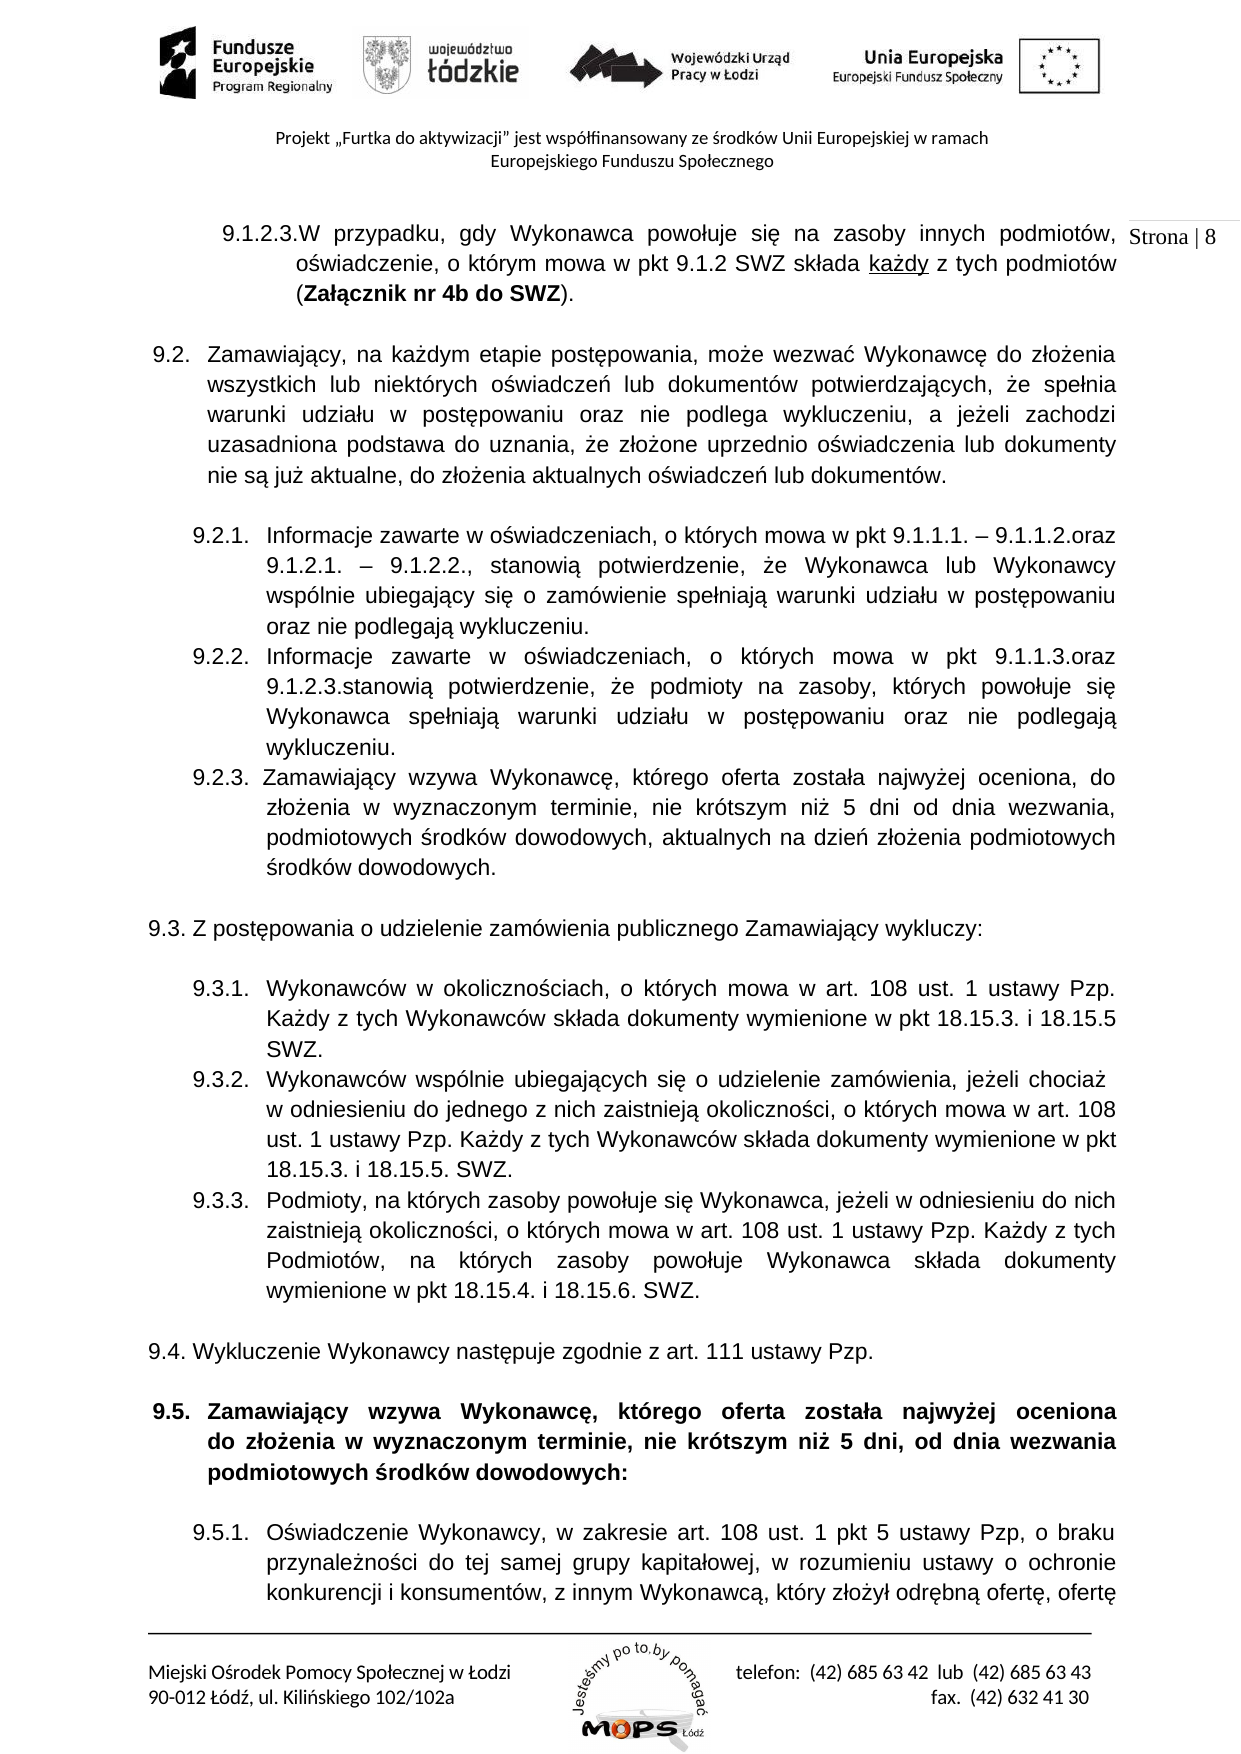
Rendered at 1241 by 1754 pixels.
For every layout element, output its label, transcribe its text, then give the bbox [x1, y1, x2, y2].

text 9.3. Z postępowania o udzielenie zamówienia publicznego Zamawiający wykluczy: [148, 915, 1117, 941]
text 9.5. Zamawiający wzywa Wykonawcę, którego oferta została najwyżej oceniona do złożenia w wyznaczonym terminie, nie krótszym niż 5 dni, od dnia wezwania podmiotowych środków dowodowych: [152, 1398, 1117, 1485]
text 9.3.1. Wykonawców w okolicznościach, o których mowa w art. 108 ust. 1 ustawy Pzp. Każdy z tych Wykonawców składa dokumenty wymienione w pkt 18.15.3. i 18.15.5 SWZ. [192, 975, 1117, 1062]
picture [568, 1638, 712, 1754]
text 9.3.3. Podmioty, na których zasoby powołuje się Wykonawca, jeżeli w odniesieniu do nich zaistnieją okoliczności, o których mowa w art. 108 ust. 1 ustawy Pzp. Każdy z tych Podmiotów, na których zasoby powołuje Wykonawca składa dokumenty wymienione w pkt 18.15.4. i 18.15.6. SWZ. [192, 1187, 1117, 1304]
text 9.1.2.3.W przypadku, gdy Wykonawca powołuje się na zasoby innych podmiotów, oświadczenie, o którym mowa w pkt 9.1.2 SWZ składa każdy z tych podmiotów (Załącznik nr 4b do SWZ). [222, 220, 1117, 307]
text 9.2.2. Informacje zawarte w oświadczeniach, o których mowa w pkt 9.1.1.3.oraz 9.1.2.3.stanowią potwierdzenie, że podmioty na zasoby, których powołuje się Wykonawca spełniają warunki udziału w postępowaniu oraz nie podlegają wykluczeniu. [192, 643, 1117, 760]
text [192, 1519, 1117, 1606]
text 9.4. Wykluczenie Wykonawcy następuje zgodnie z art. 111 ustawy Pzp. [148, 1338, 1117, 1364]
text 9.2.3. Zamawiający wzywa Wykonawcę, którego oferta została najwyżej oceniona, do złożenia w wyznaczonym terminie, nie krótszym niż 5 dni od dnia wezwania, podmiotowych środków dowodowych, aktualnych na dzień złożenia podmiotowych środków dowodowych. [192, 764, 1117, 881]
picture [159, 26, 1105, 99]
text 9.3.2. Wykonawców wspólnie ubiegających się o udzielenie zamówienia, jeżeli chociaż w odniesieniu do jednego z nich zaistnieją okoliczności, o których mowa w art. 108 ust. 1 ustawy Pzp. Każdy z tych Wykonawców składa dokumenty wymienione w pkt 18.15.3. i 18.15.5. SWZ. [192, 1066, 1117, 1183]
text 9.2.1. Informacje zawarte w oświadczeniach, o których mowa w pkt 9.1.1.1. – 9.1.1.2.oraz 9.1.2.1. – 9.1.2.2., stanowią potwierdzenie, że Wykonawca lub Wykonawcy wspólnie ubiegający się o zamówienie spełniają warunki udziału w postępowaniu oraz nie podlegają wykluczeniu. [192, 522, 1117, 639]
text 9.2. Zamawiający, na każdym etapie postępowania, może wezwać Wykonawcę do złożenia wszystkich lub niektórych oświadczeń lub dokumentów potwierdzających, że spełnia warunki udziału w postępowaniu oraz nie podlega wykluczeniu, a jeżeli zachodzi uzasadniona podstawa do uznania, że złożone uprzednio oświadczenia lub dokumenty nie są już aktualne, do złożenia aktualnych oświadczeń lub dokumentów. [152, 341, 1117, 488]
